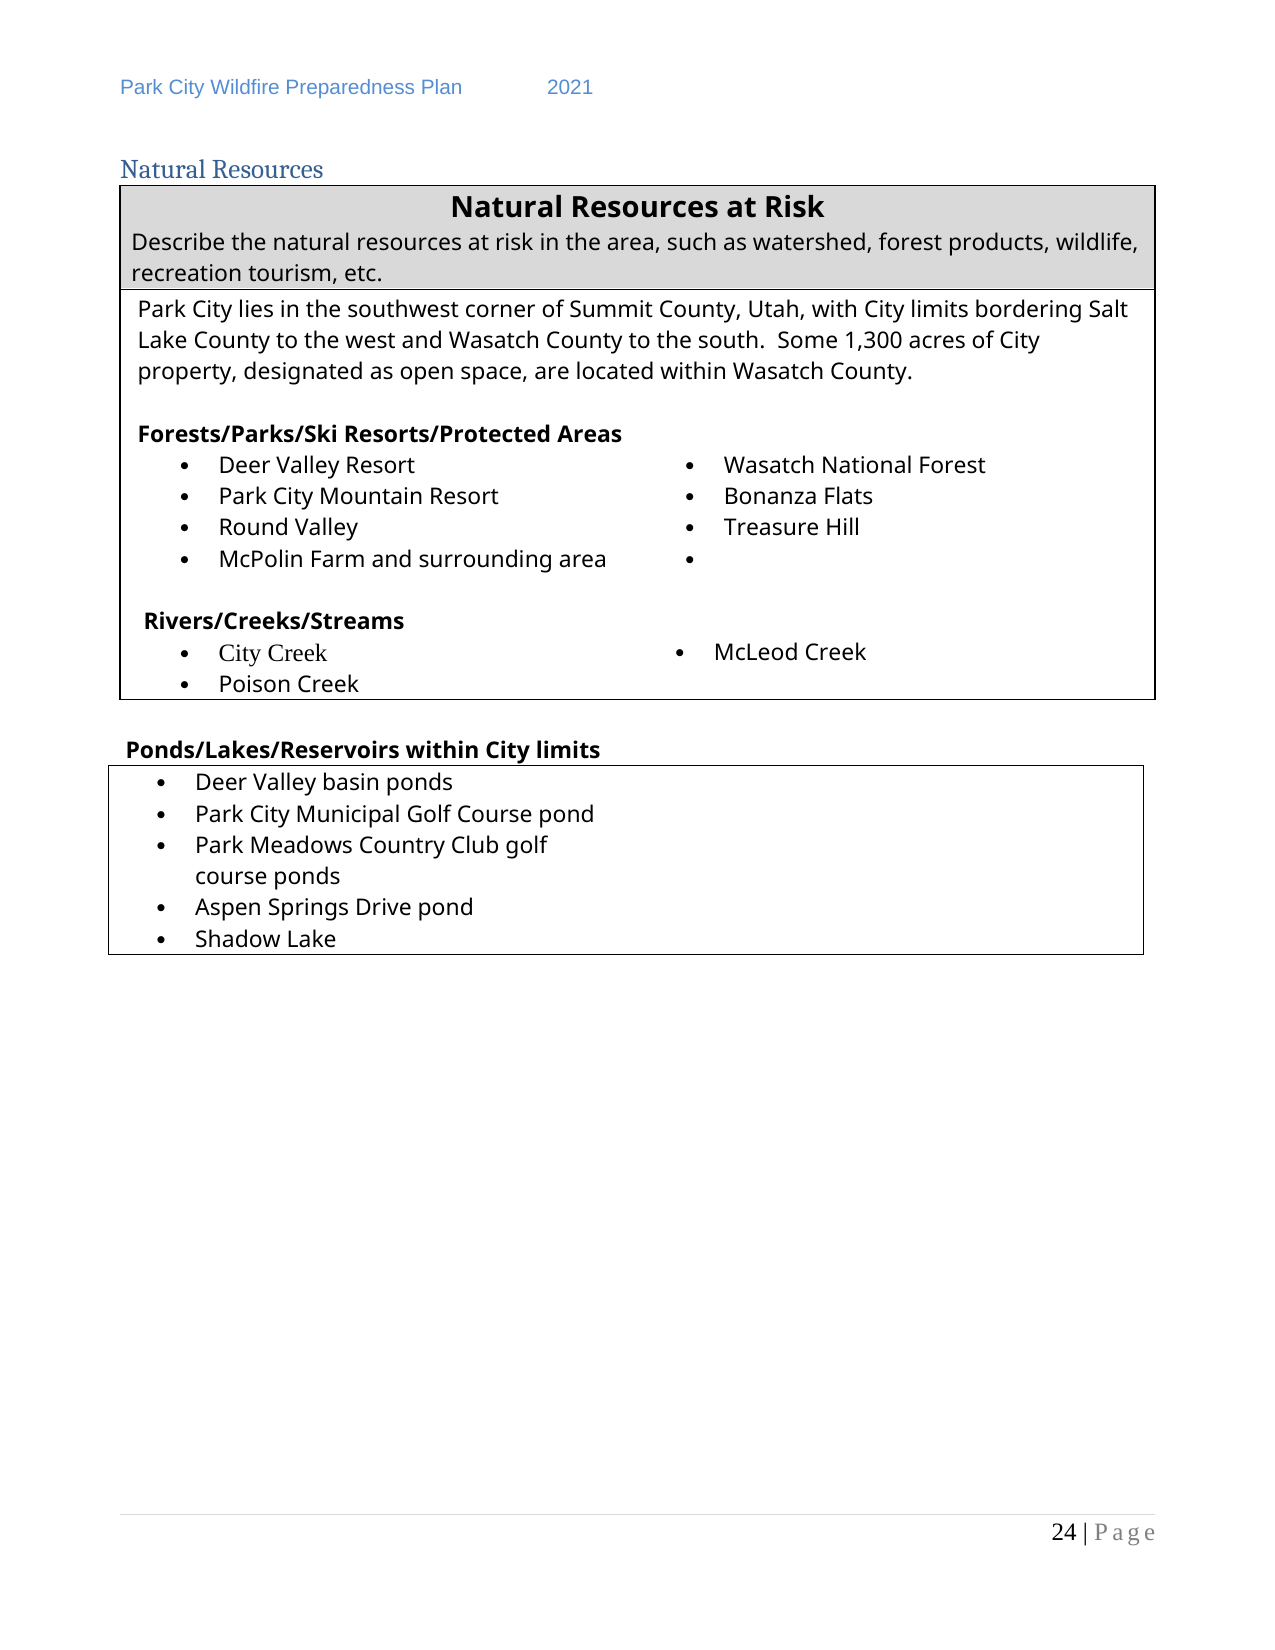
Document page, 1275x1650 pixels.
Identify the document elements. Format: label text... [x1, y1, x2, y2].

table_header [626, 766, 1143, 954]
table_header Natural Resources at Risk Describe the natural resources at risk in the area, such as watershed, forest products, wildlife, recreation tourism, etc. [121, 186, 1154, 288]
subtitle Natural Resources [120, 154, 1155, 185]
table_cell Park City lies in the southwest corner of Summit County, Utah, with City limits bordering Salt Lake County to the west and Wasatch County to the south. Some 1,300 acres of City property, designated as open space, are located within Wasatch County. Forests/Parks/Ski Resorts/Protected Areas Rivers/Creeks/Streams [121, 290, 1154, 699]
list Ponds/Lakes/Reservoirs within City limits [125, 734, 1155, 765]
table_header Deer Valley basin ponds Park City Municipal Golf Course pond Park Meadows Country Club golf course ponds Aspen Springs Drive pond Shadow Lake [109, 766, 626, 954]
